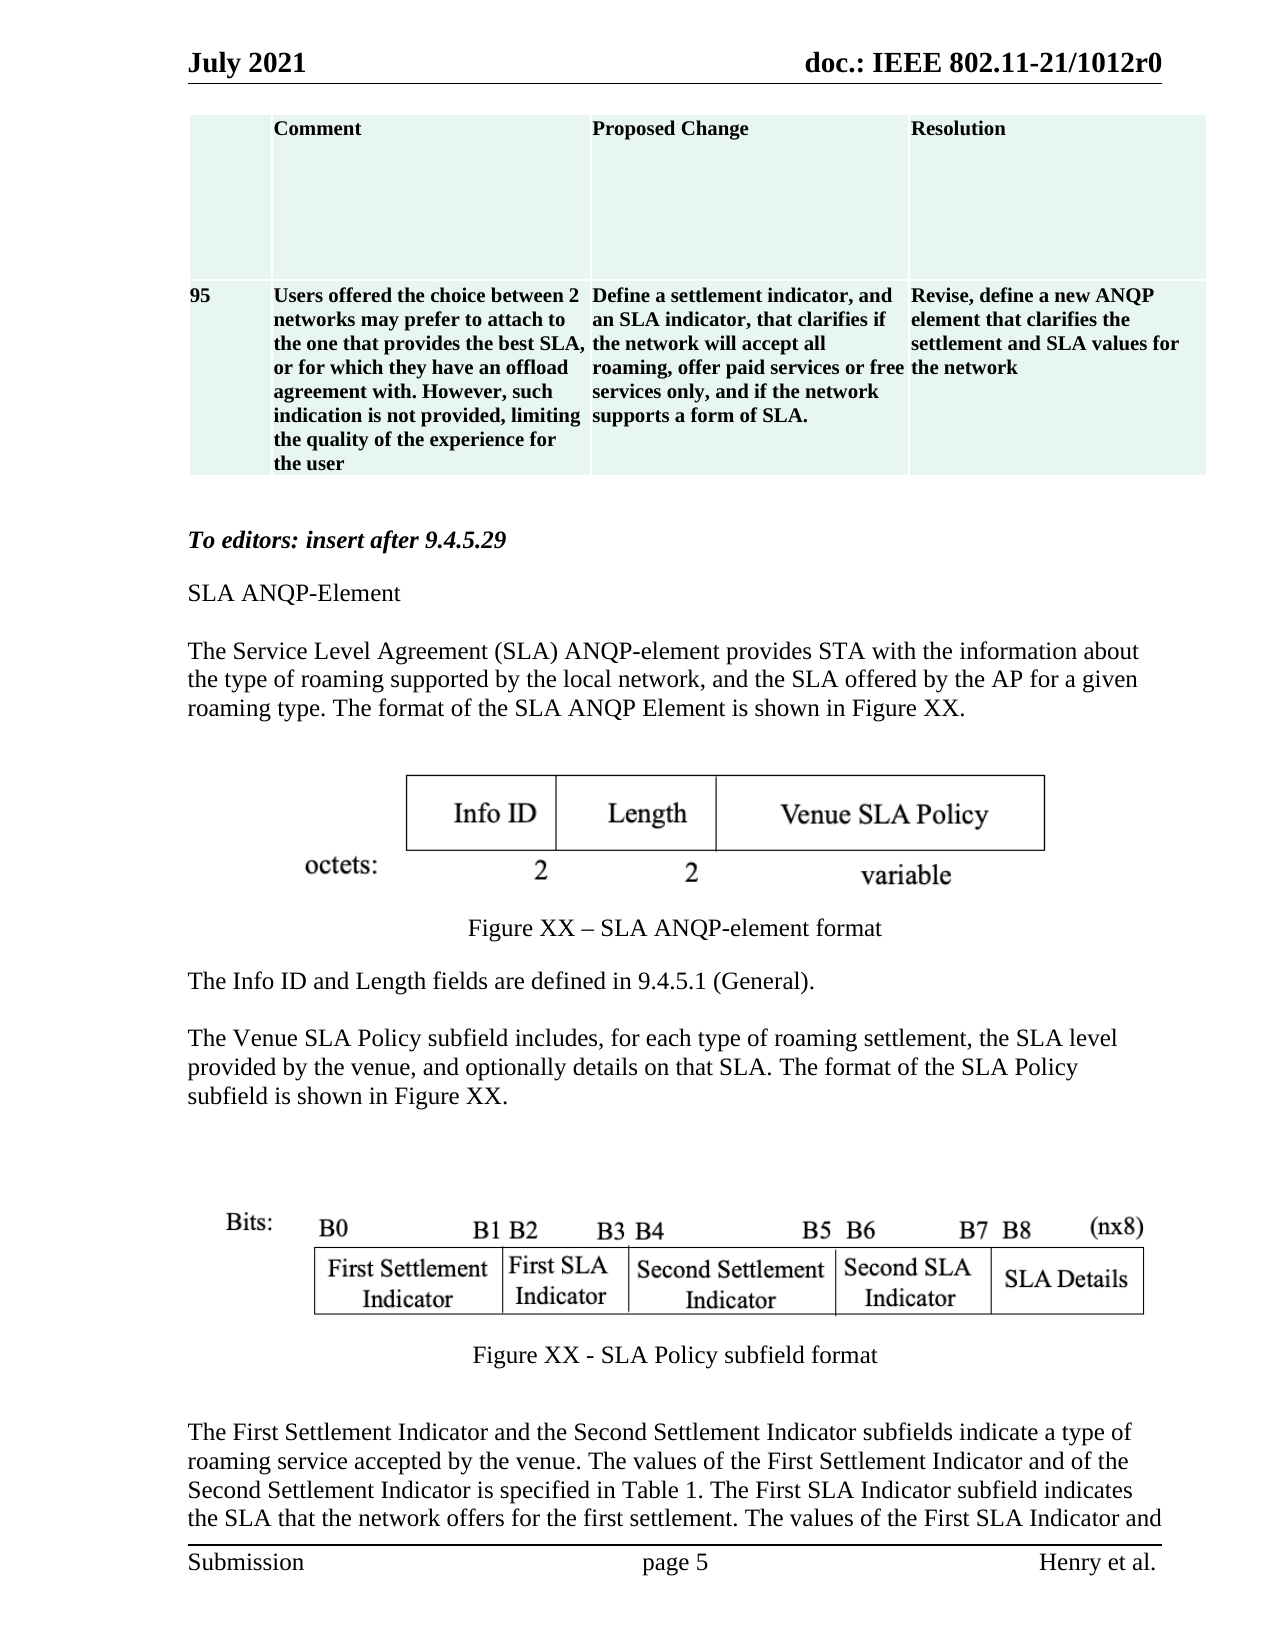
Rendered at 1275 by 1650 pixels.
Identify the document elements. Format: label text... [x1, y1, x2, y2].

text Figure XX - SLA Policy subfield format [187, 1341, 1162, 1369]
table_cell Define a settlement indicator, and an SLA indicator, that clarifies if the network will accept all roaming, offer paid services or free services only, and if the network supports a form of SLA. [592, 281, 908, 475]
table_header [190, 115, 271, 279]
text The Info ID and Length fields are defined in 9.4.5.1 (General). [187, 966, 1162, 995]
text The Service Level Agreement (SLA) ANQP-element provides STA with the information about the type of roaming supported by the local network, and the SLA offered by the AP for a given roaming type. The format of the SLA ANQP Element is shown in Figure XX. [187, 636, 1162, 722]
table_header Proposed Change [592, 115, 908, 279]
text SLA ANQP-Element [187, 578, 1162, 607]
table_header Resolution [910, 115, 1206, 279]
text To editors: insert after 9.4.5.29 [187, 526, 1162, 554]
table_cell 95 [190, 281, 271, 475]
picture [286, 750, 1064, 914]
picture [187, 1191, 1163, 1341]
text The Venue SLA Policy subfield includes, for each type of roaming settlement, the SLA level provided by the venue, and optionally details on that SLA. The format of the SLA Policy subfield is shown in Figure XX. [187, 1023, 1162, 1110]
table_cell Users offered the choice between 2 networks may prefer to attach to the one that provides the best SLA, or for which they have an offload agreement with. However, such indication is not provided, limiting the quality of the experience for the user [273, 281, 590, 475]
text Figure XX – SLA ANQP-element format [187, 913, 1162, 942]
table_cell Revise, define a new ANQP element that clarifies the settlement and SLA values for the network [910, 281, 1206, 475]
table_header Comment [273, 115, 590, 279]
